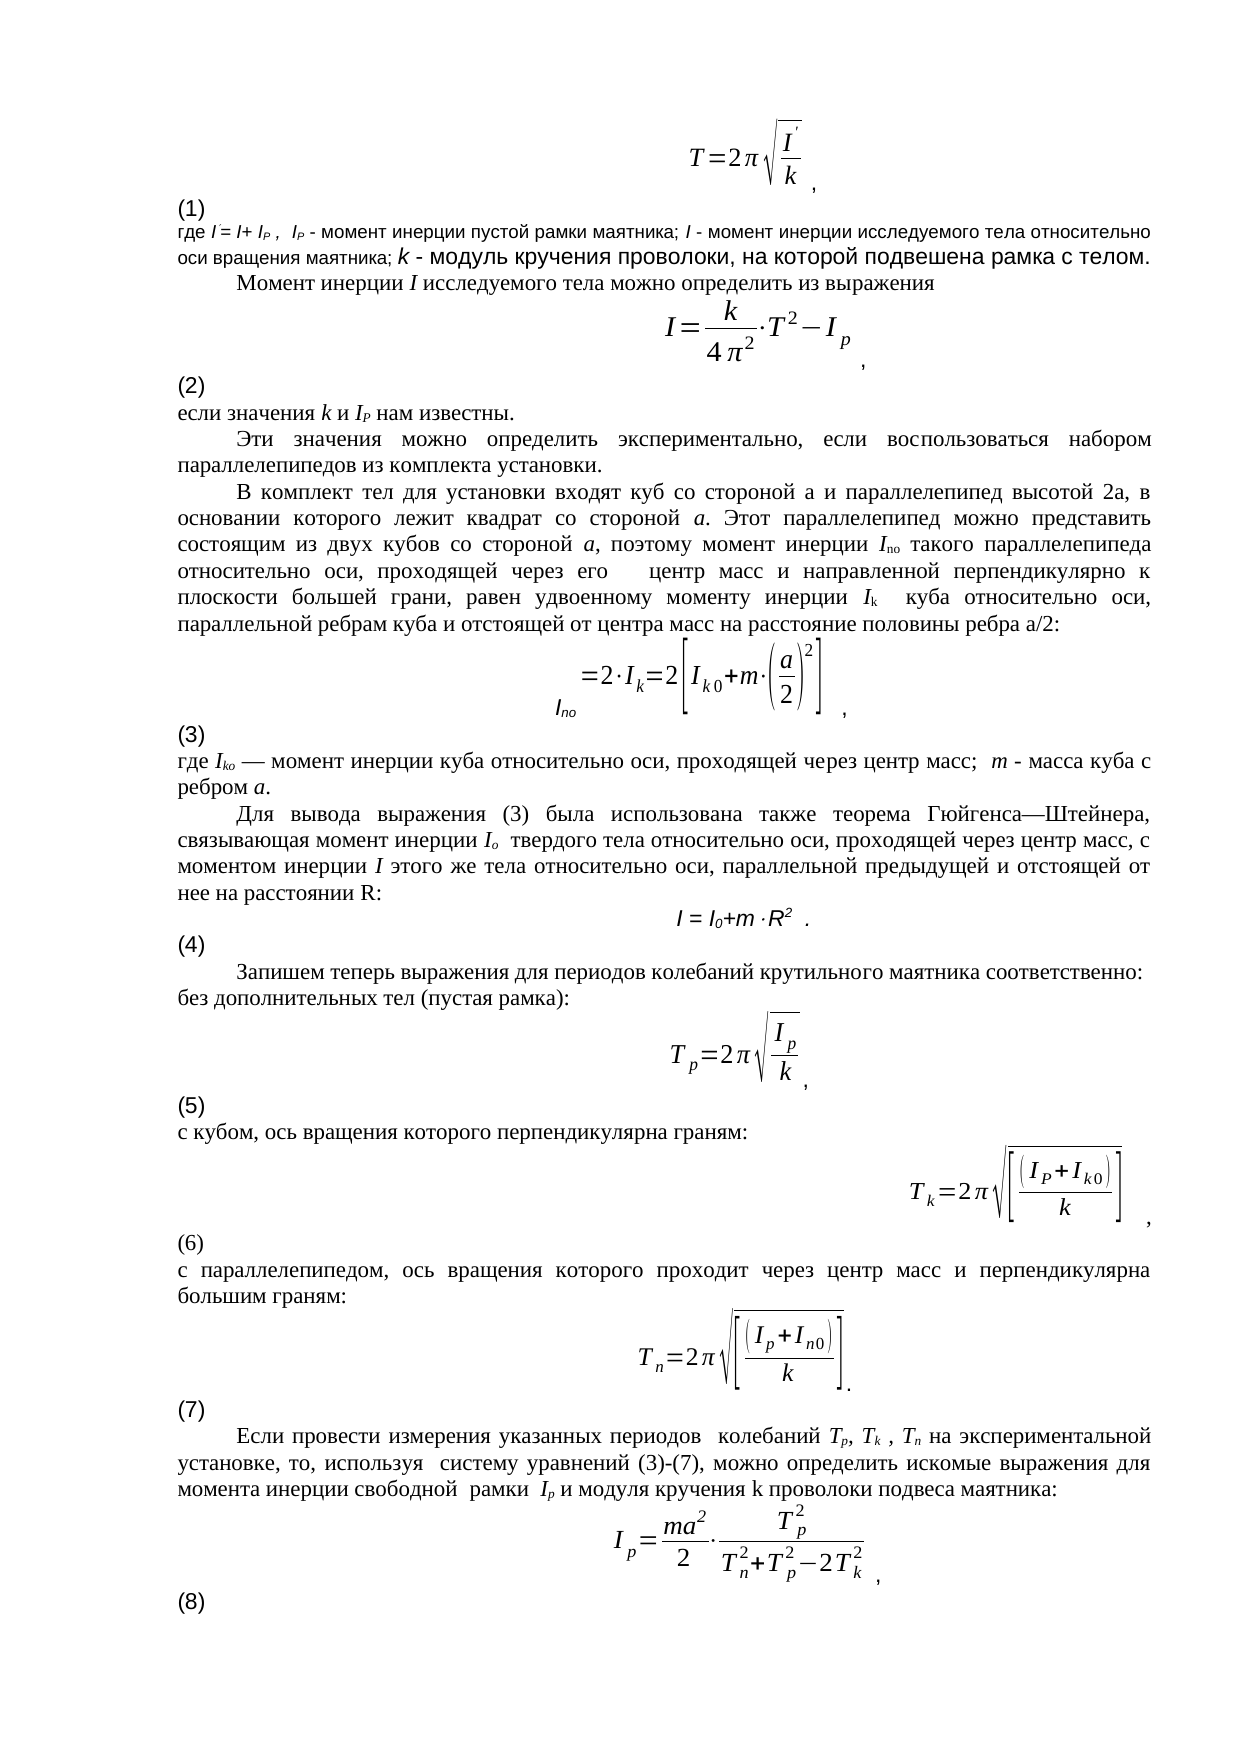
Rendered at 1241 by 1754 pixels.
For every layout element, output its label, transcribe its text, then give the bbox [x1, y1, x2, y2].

text без дополнительных тел (пустая рамка): [177, 984, 1152, 1010]
text Для вывода выражения (3) была использована также теорема Гюйгенса—Штейнера, связывающая момент инерции Io твердого тела относительно оси, проходящей через центр масс, с моментом инерции I этого же тела относительно оси, параллельной предыдущей и отстоящей от нее на расстоянии R: [177, 799, 1152, 905]
text , (1) [177, 118, 1152, 221]
text I = I0+mR2 . (4) [177, 905, 1152, 958]
text где I= I+ IР , IР - момент инерции пустой рамки маятника; I - момент инерции исследуемого тела относительно оси вращения маятника; k - модуль кручения проволоки, на которой подвешена рамка с телом. [177, 221, 1152, 269]
text , (2) [177, 296, 1152, 399]
text В комплект тел для установки входят куб со стороной а и параллелепипед высотой 2а, в основании которого лежит квадрат со стороной а. Этот параллелепипед можно представить состоящим из двух кубов со стороной а, поэтому момент инерции Ino такого параллелепипеда относительно оси, проходящей через его центр масс и направленной перпендикулярно к плоскости большей грани, равен удвоенному моменту инерции Ik куба относительно оси, параллельной ребрам куба и отстоящей от центра масс на расстояние половины ребра а/2: [177, 478, 1152, 636]
text , (6) [177, 1144, 1152, 1256]
text если значения k и IР нам известны. [177, 399, 1152, 425]
text с кубом, ось вращения которого перпендикулярна граням: [177, 1118, 1152, 1144]
text Ino , (3) [177, 636, 1152, 747]
text Момент инерции I исследуемого тела можно определить из выражения [177, 269, 1152, 296]
text Если провести измерения указанных периодов колебаний Тр, Тk , Тn на экспериментальной установке, то, используя систему уравнений (3)-(7), можно определить искомые выражения для момента инерции свободной рамки Ip и модуля кручения k проволоки подвеса маятника: [177, 1422, 1152, 1501]
text Эти значения можно определить экспериментально, если воспользоваться набором параллелепипедов из комплекта установки. [177, 425, 1152, 478]
text , (8) [177, 1501, 1152, 1614]
text . (7) [177, 1308, 1152, 1422]
text с параллелепипедом, ось вращения которого проходит через центр масс и перпендикулярна большим граням: [177, 1256, 1152, 1308]
text , (5) [177, 1010, 1152, 1118]
text Запишем теперь выражения для периодов колебаний крутильного маятника соответственно: [177, 958, 1152, 984]
text где Iko — момент инерции куба относительно оси, проходящей через центр масс; m - масса куба с ребром а. [177, 747, 1152, 799]
